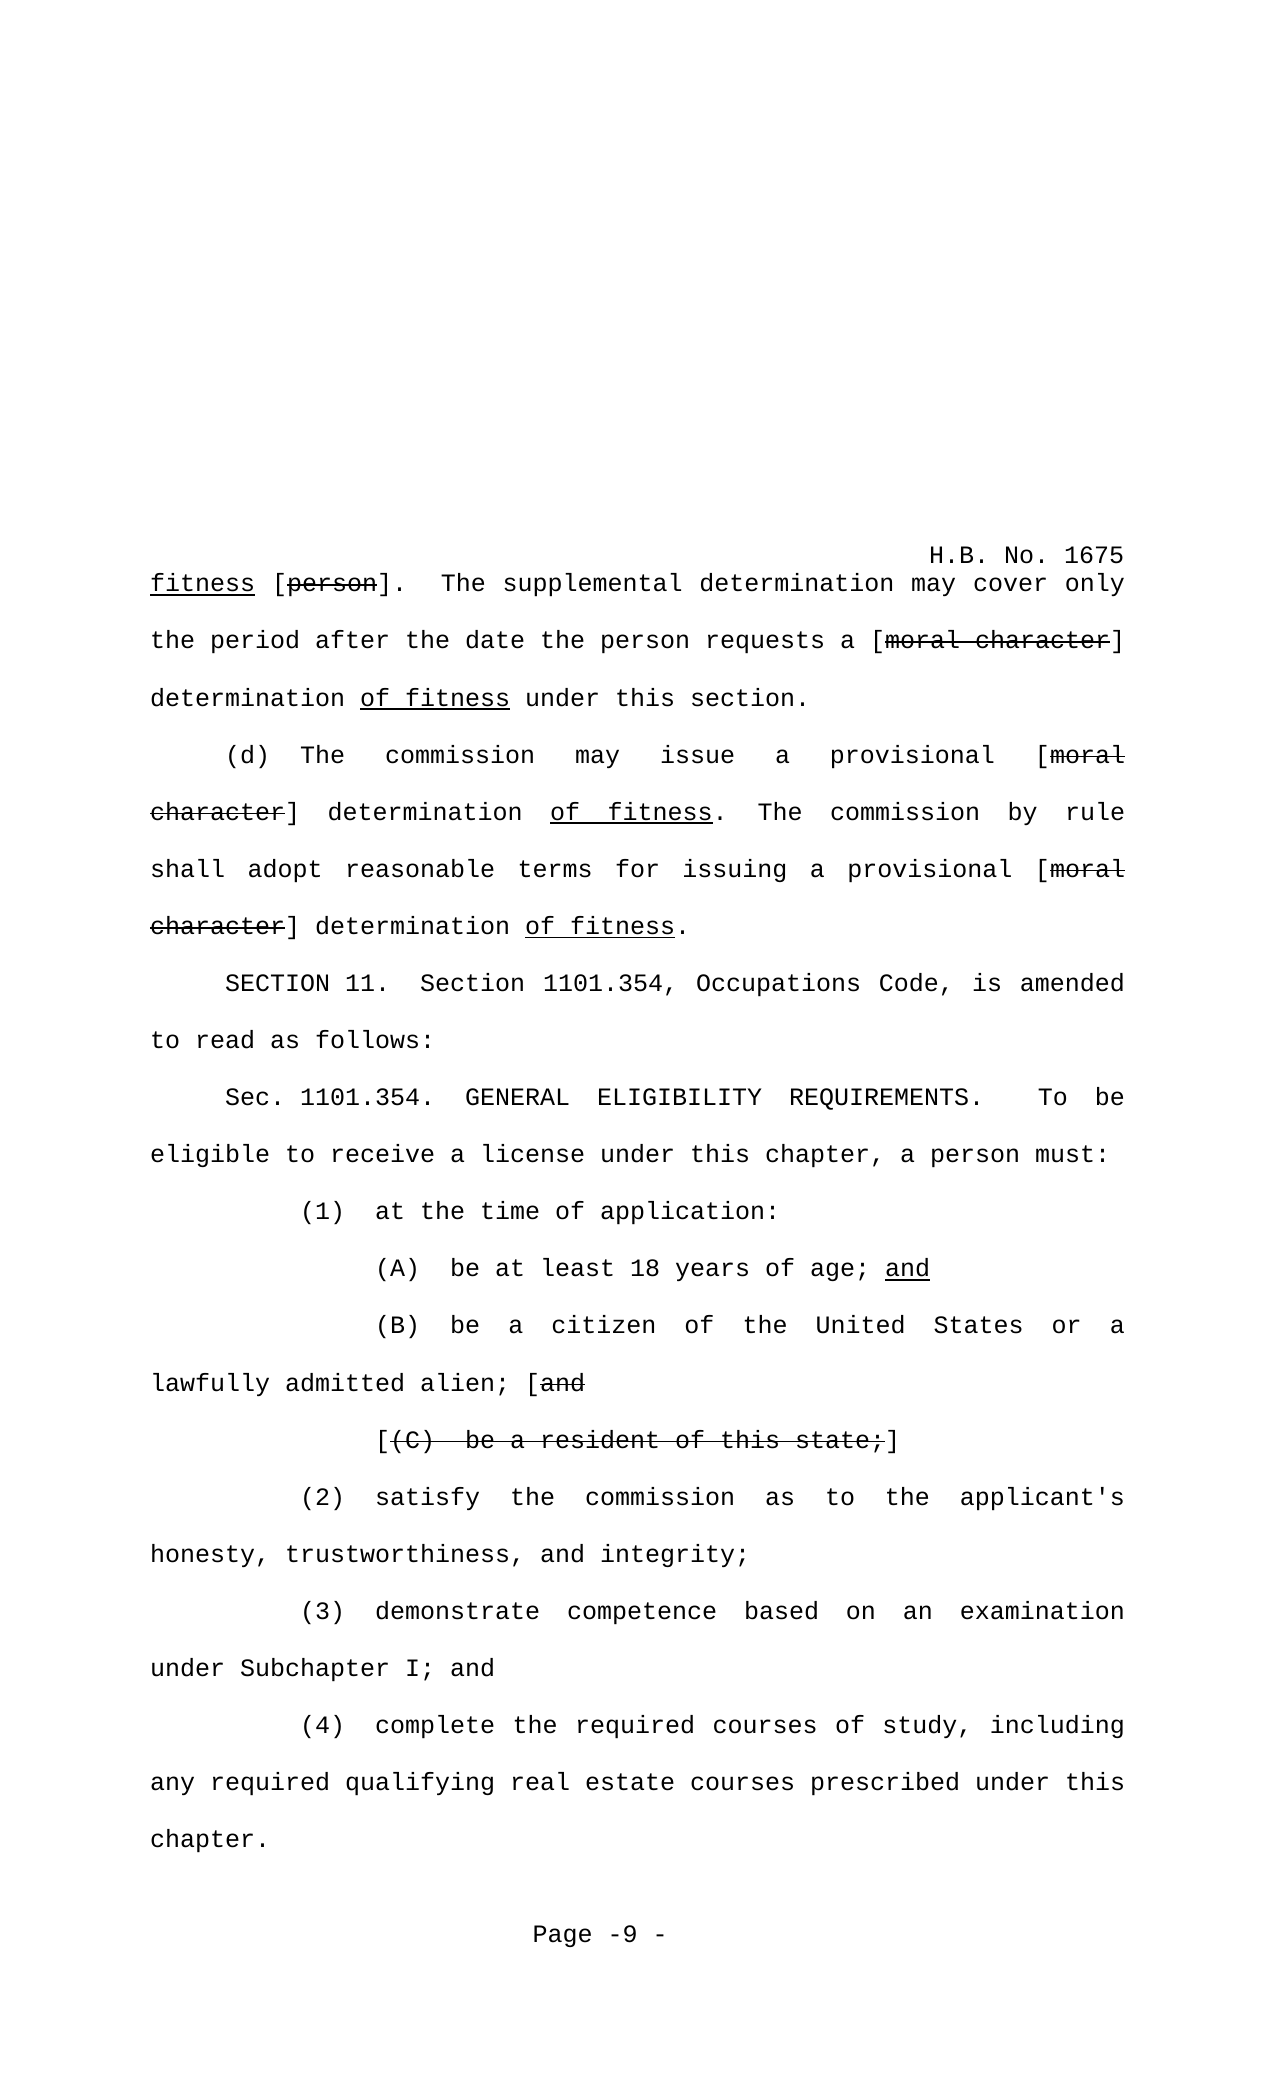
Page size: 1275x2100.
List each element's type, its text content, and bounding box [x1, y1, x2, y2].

text (B) be a citizen of the United States or a lawfully admitted alien; [and [150, 1313, 1125, 1398]
text (3) demonstrate competence based on an examination under Subchapter I; and [150, 1598, 1125, 1684]
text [150, 571, 1125, 713]
text (1) at the time of application: [150, 1199, 1125, 1227]
text Sec. 1101.354. GENERAL ELIGIBILITY REQUIREMENTS. To be eligible to receive a license under this chapter, a person must: [150, 1084, 1125, 1170]
text SECTION 11. Section 1101.354, Occupations Code, is amended to read as follows: [150, 970, 1125, 1056]
text (d) The commission may issue a provisional [moral character] determination of fitness. The commission by rule shall adopt reasonable terms for issuing a provisional [moral character] determination of fitness. [150, 742, 1125, 942]
text [(C) be a resident of this state;] [150, 1427, 1125, 1456]
text (A) be at least 18 years of age; and [150, 1256, 1125, 1284]
text (4) complete the required courses of study, including any required qualifying real estate courses prescribed under this chapter. [150, 1712, 1125, 1855]
text (2) satisfy the commission as to the applicant's honesty, trustworthiness, and integrity; [150, 1484, 1125, 1570]
